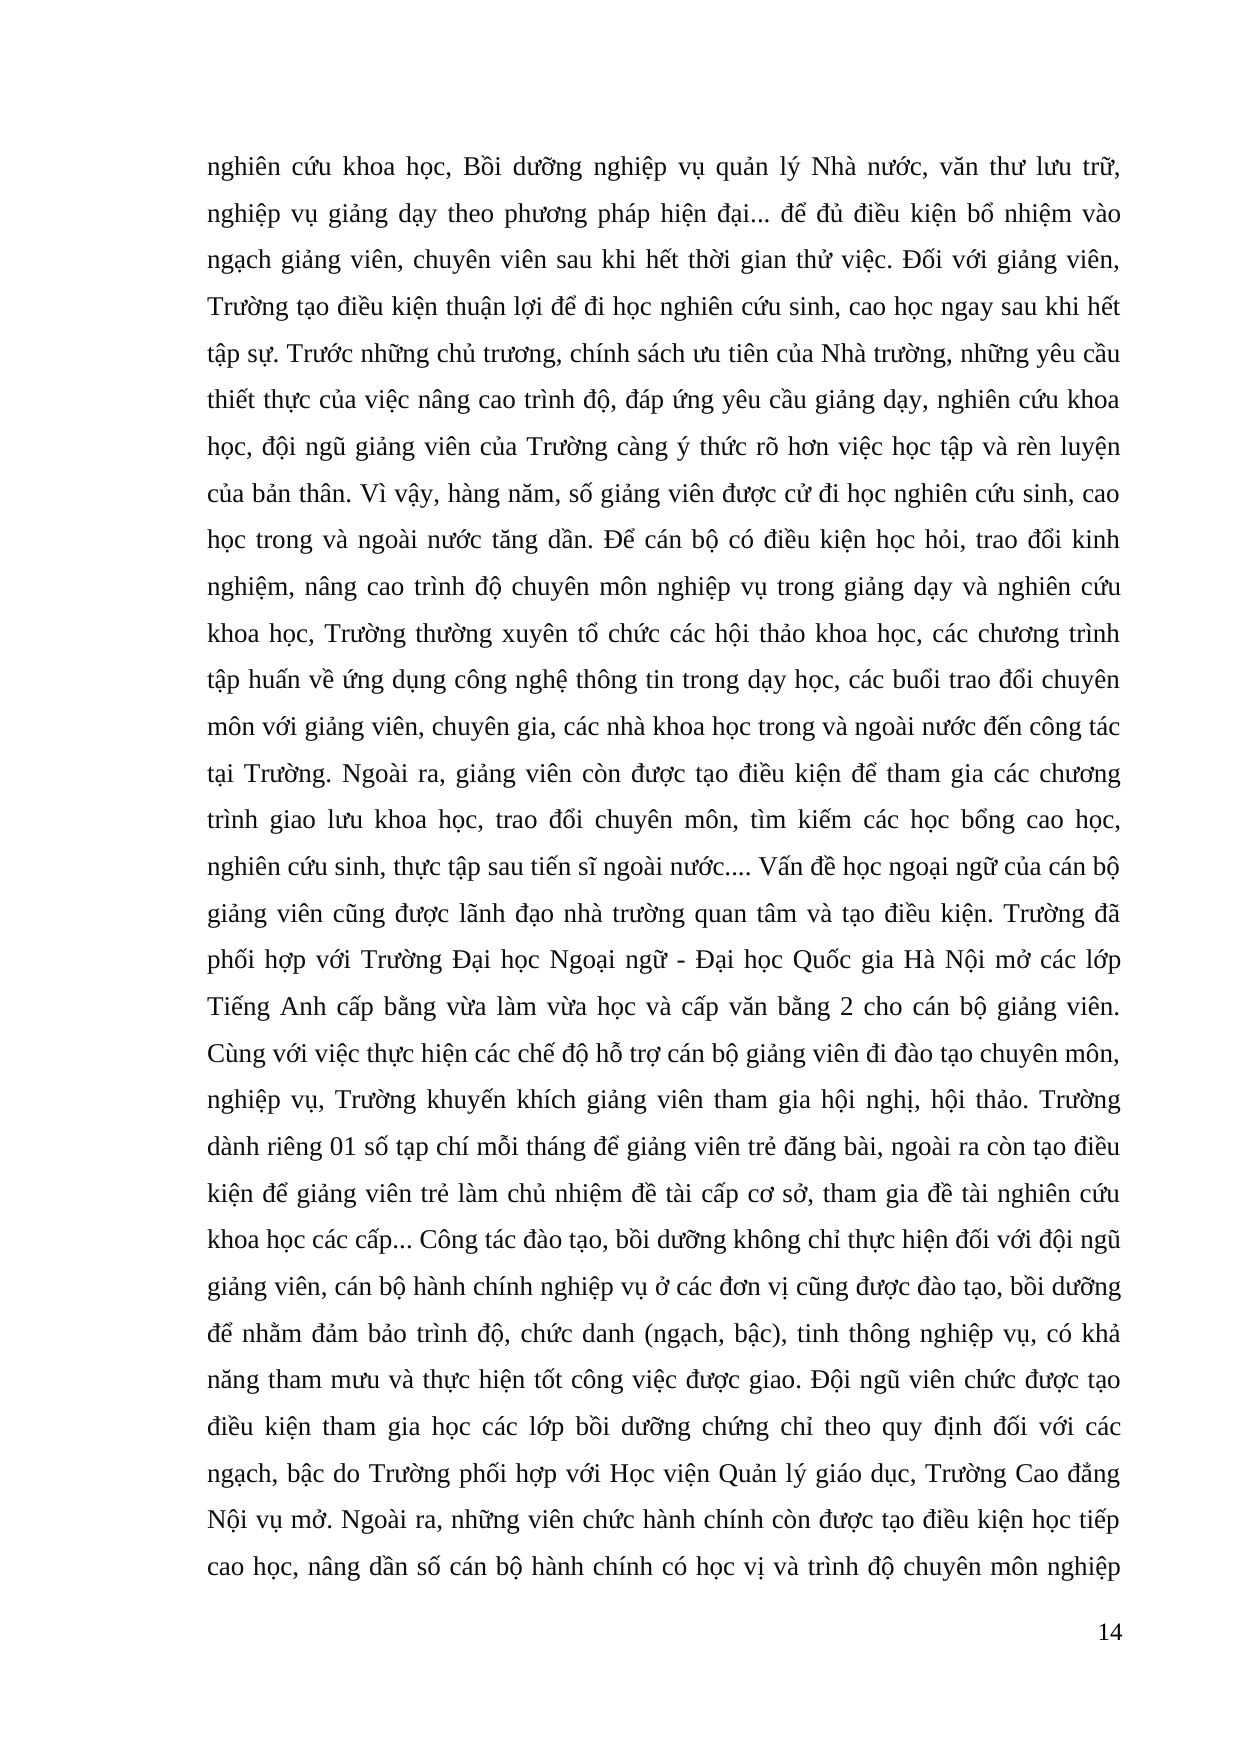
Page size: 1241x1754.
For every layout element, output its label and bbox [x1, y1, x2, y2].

text [207, 150, 1122, 1581]
